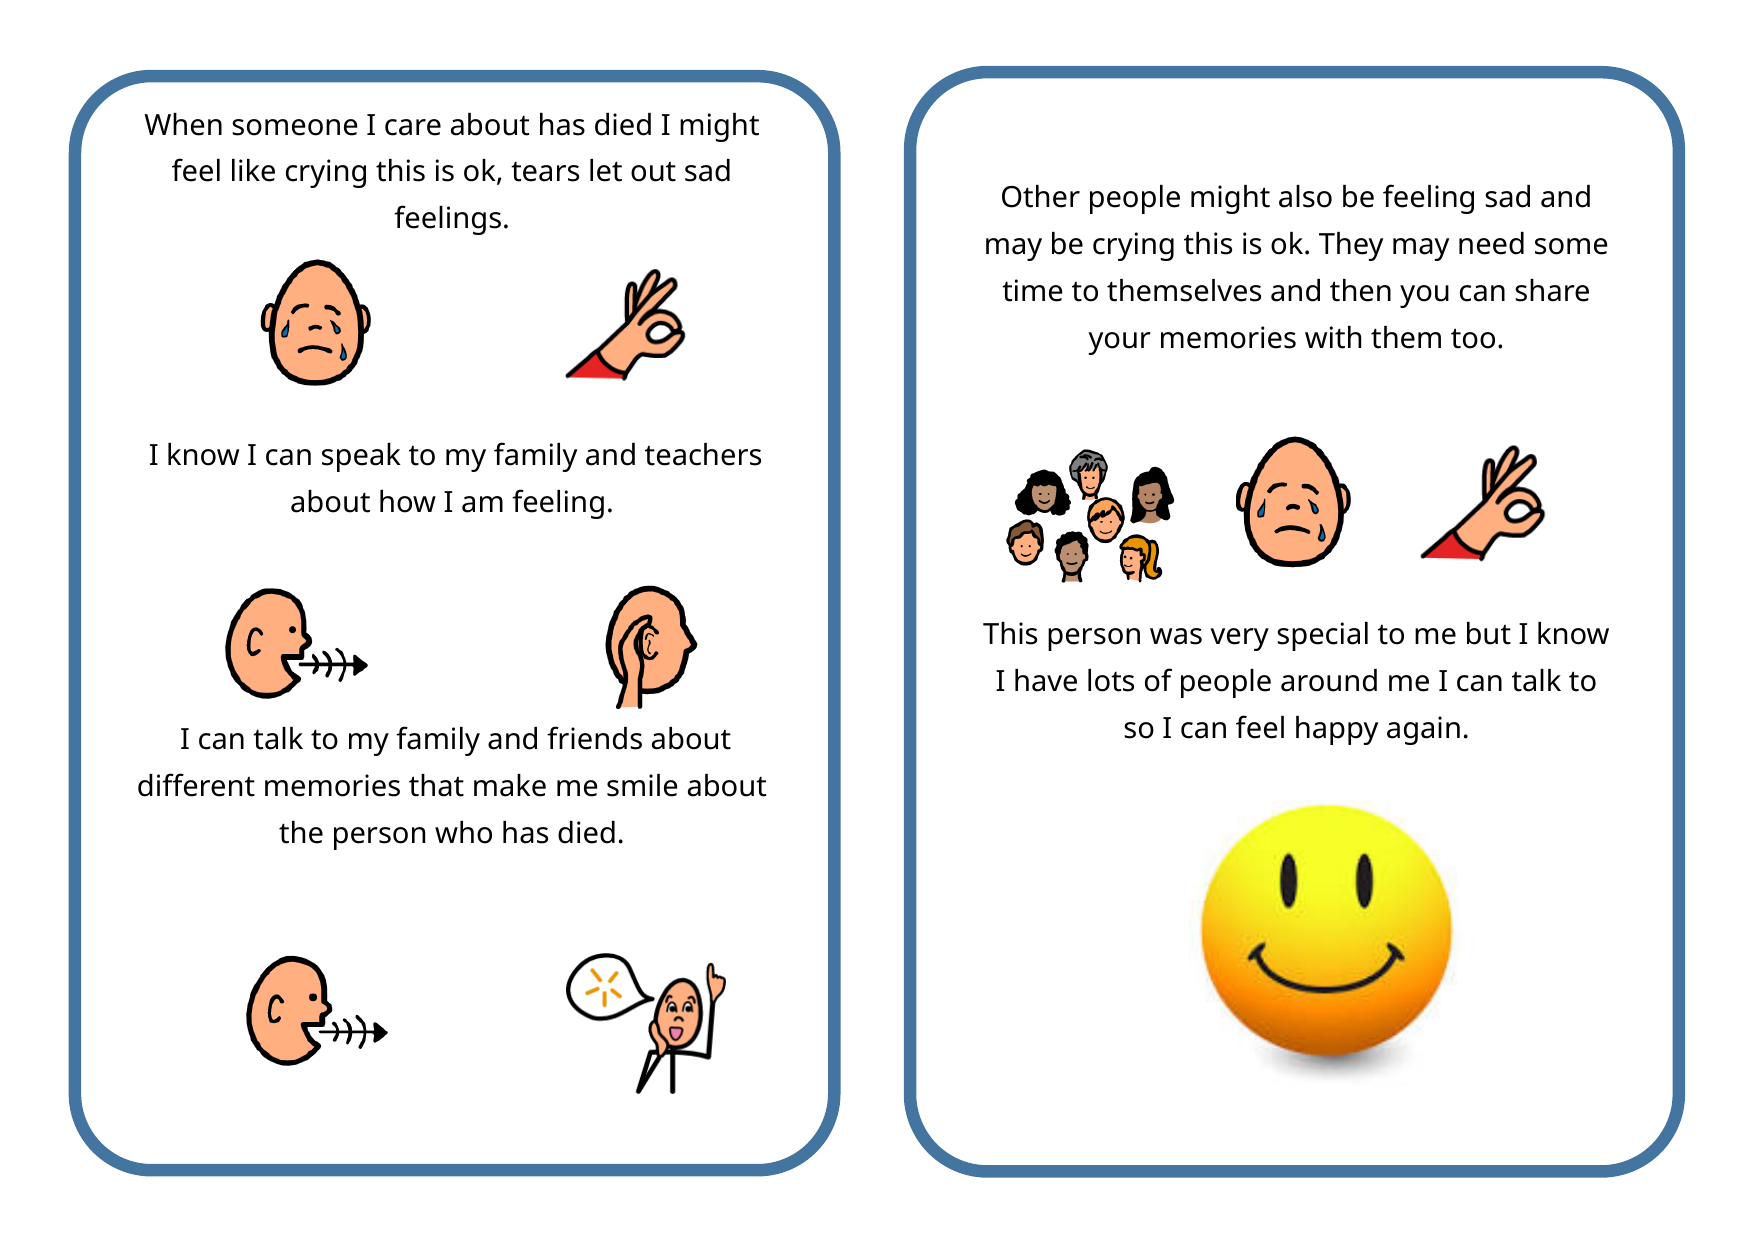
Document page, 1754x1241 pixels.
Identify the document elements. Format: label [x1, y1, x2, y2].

picture [603, 581, 704, 723]
picture [562, 262, 693, 391]
picture [562, 946, 729, 1101]
picture [1236, 428, 1354, 573]
picture [220, 578, 373, 703]
picture [241, 946, 394, 1070]
picture [1417, 437, 1553, 572]
picture [1188, 800, 1483, 1095]
picture [998, 449, 1179, 594]
picture [260, 252, 373, 391]
